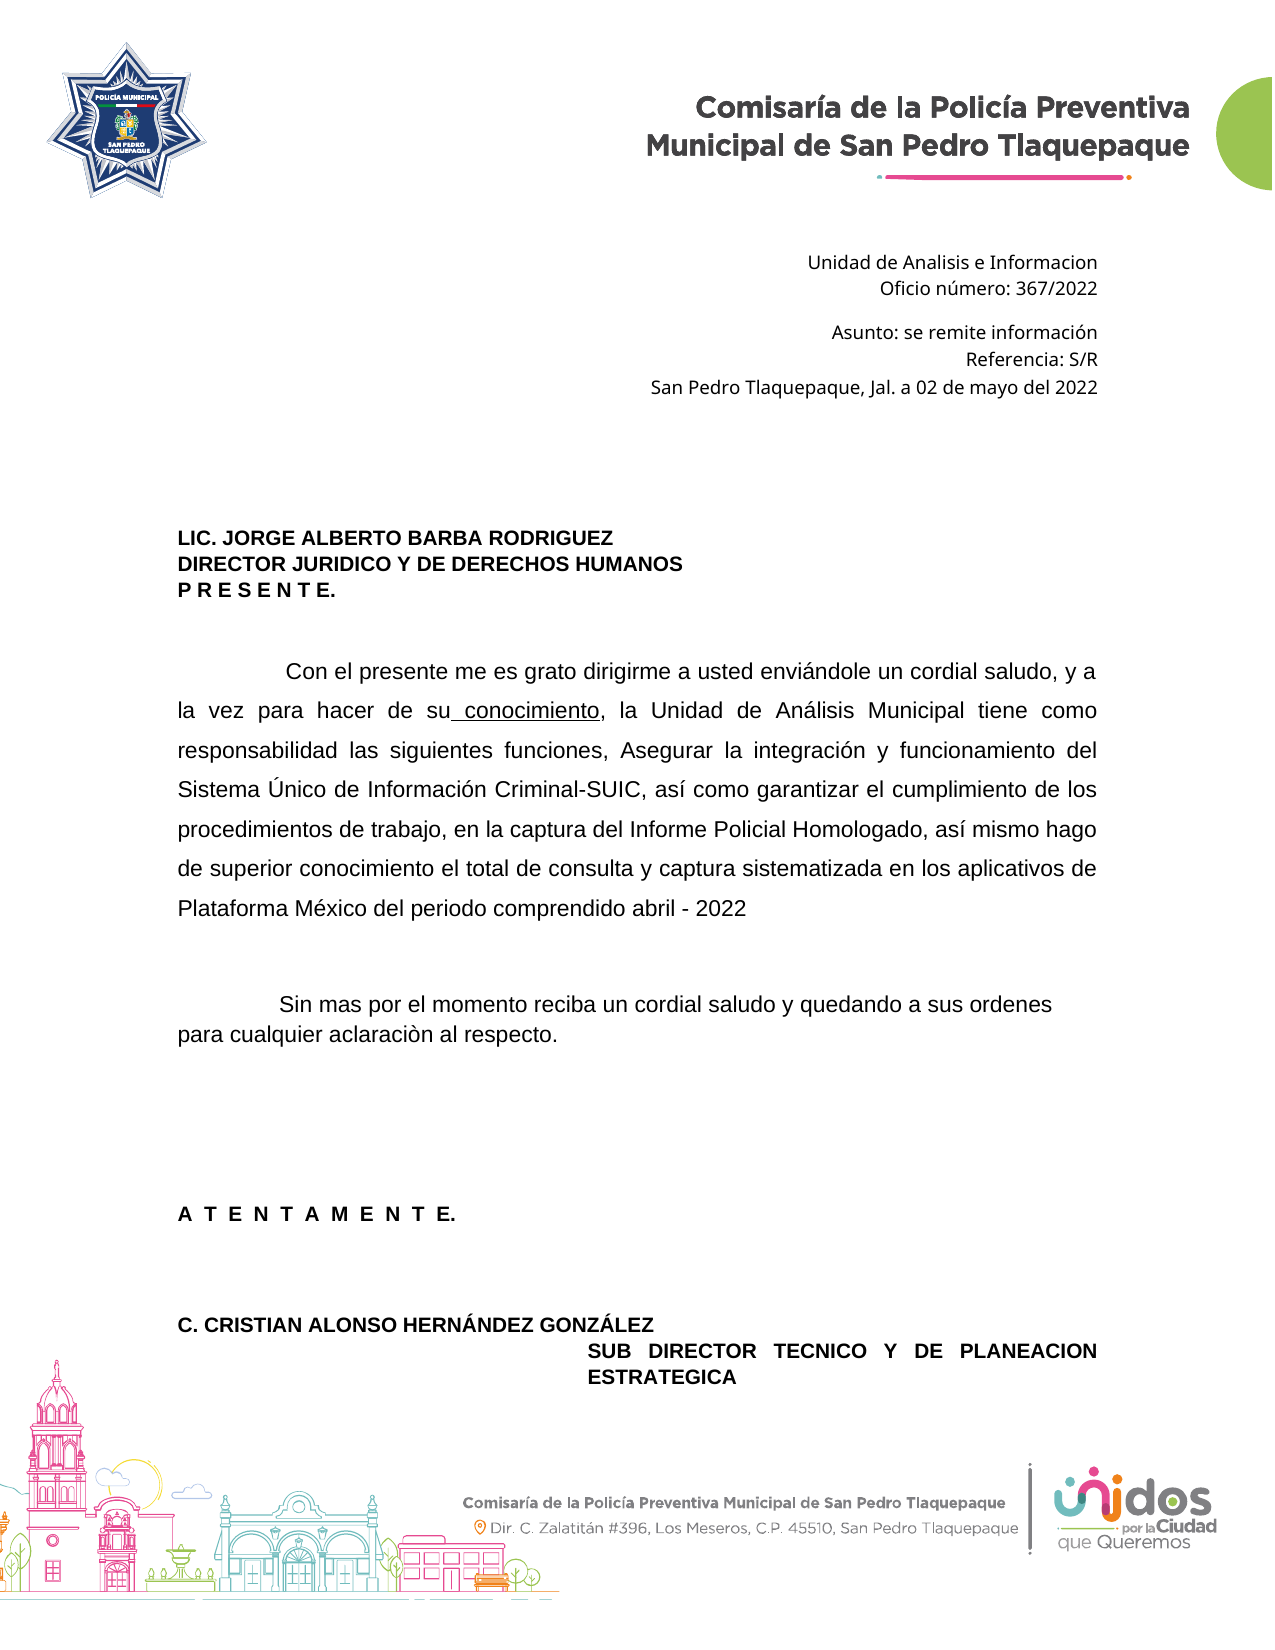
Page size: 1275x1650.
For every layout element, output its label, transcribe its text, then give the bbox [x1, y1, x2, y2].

text LIC. JORGE ALBERTO BARBA RODRIGUEZ [177, 526, 1098, 550]
text Oficio número: 367/2022 [177, 275, 1098, 301]
text Sin mas por el momento reciba un cordial saludo y quedando a sus ordenes para cualquier aclaraciòn al respecto. [177, 991, 1098, 1047]
text C. CRISTIAN ALONSO HERNÁNDEZ GONZÁLEZ [177, 1313, 1098, 1337]
text DIRECTOR JURIDICO Y DE DERECHOS HUMANOS [177, 552, 1098, 576]
text Unidad de Analisis e Informacion [177, 249, 1098, 275]
text Referencia: S/R [177, 347, 1098, 372]
text Asunto: se remite información [177, 319, 1098, 345]
text San Pedro Tlaquepaque, Jal. a 02 de mayo del 2022 [177, 374, 1098, 400]
text Con el presente me es grato dirigirme a usted enviándole un cordial saludo, y a la vez para hacer de su conocimiento, la Unidad de Análisis Municipal tiene como responsabilidad las siguientes funciones, Asegurar la integración y funcionamiento del Sistema Único de Información Criminal-SUIC, así como garantizar el cumplimiento de los procedimientos de trabajo, en la captura del Informe Policial Homologado, así mismo hago de superior conocimiento el total de consulta y captura sistematizada en los aplicativos de Plataforma México del periodo comprendido abril - 2022 [177, 658, 1098, 921]
text A T E N T A M E N T E. [177, 1202, 1098, 1226]
text SUB DIRECTOR TECNICO Y DE PLANEACION ESTRATEGICA [177, 1339, 1098, 1389]
text P R E S E N T E. [177, 578, 1098, 602]
